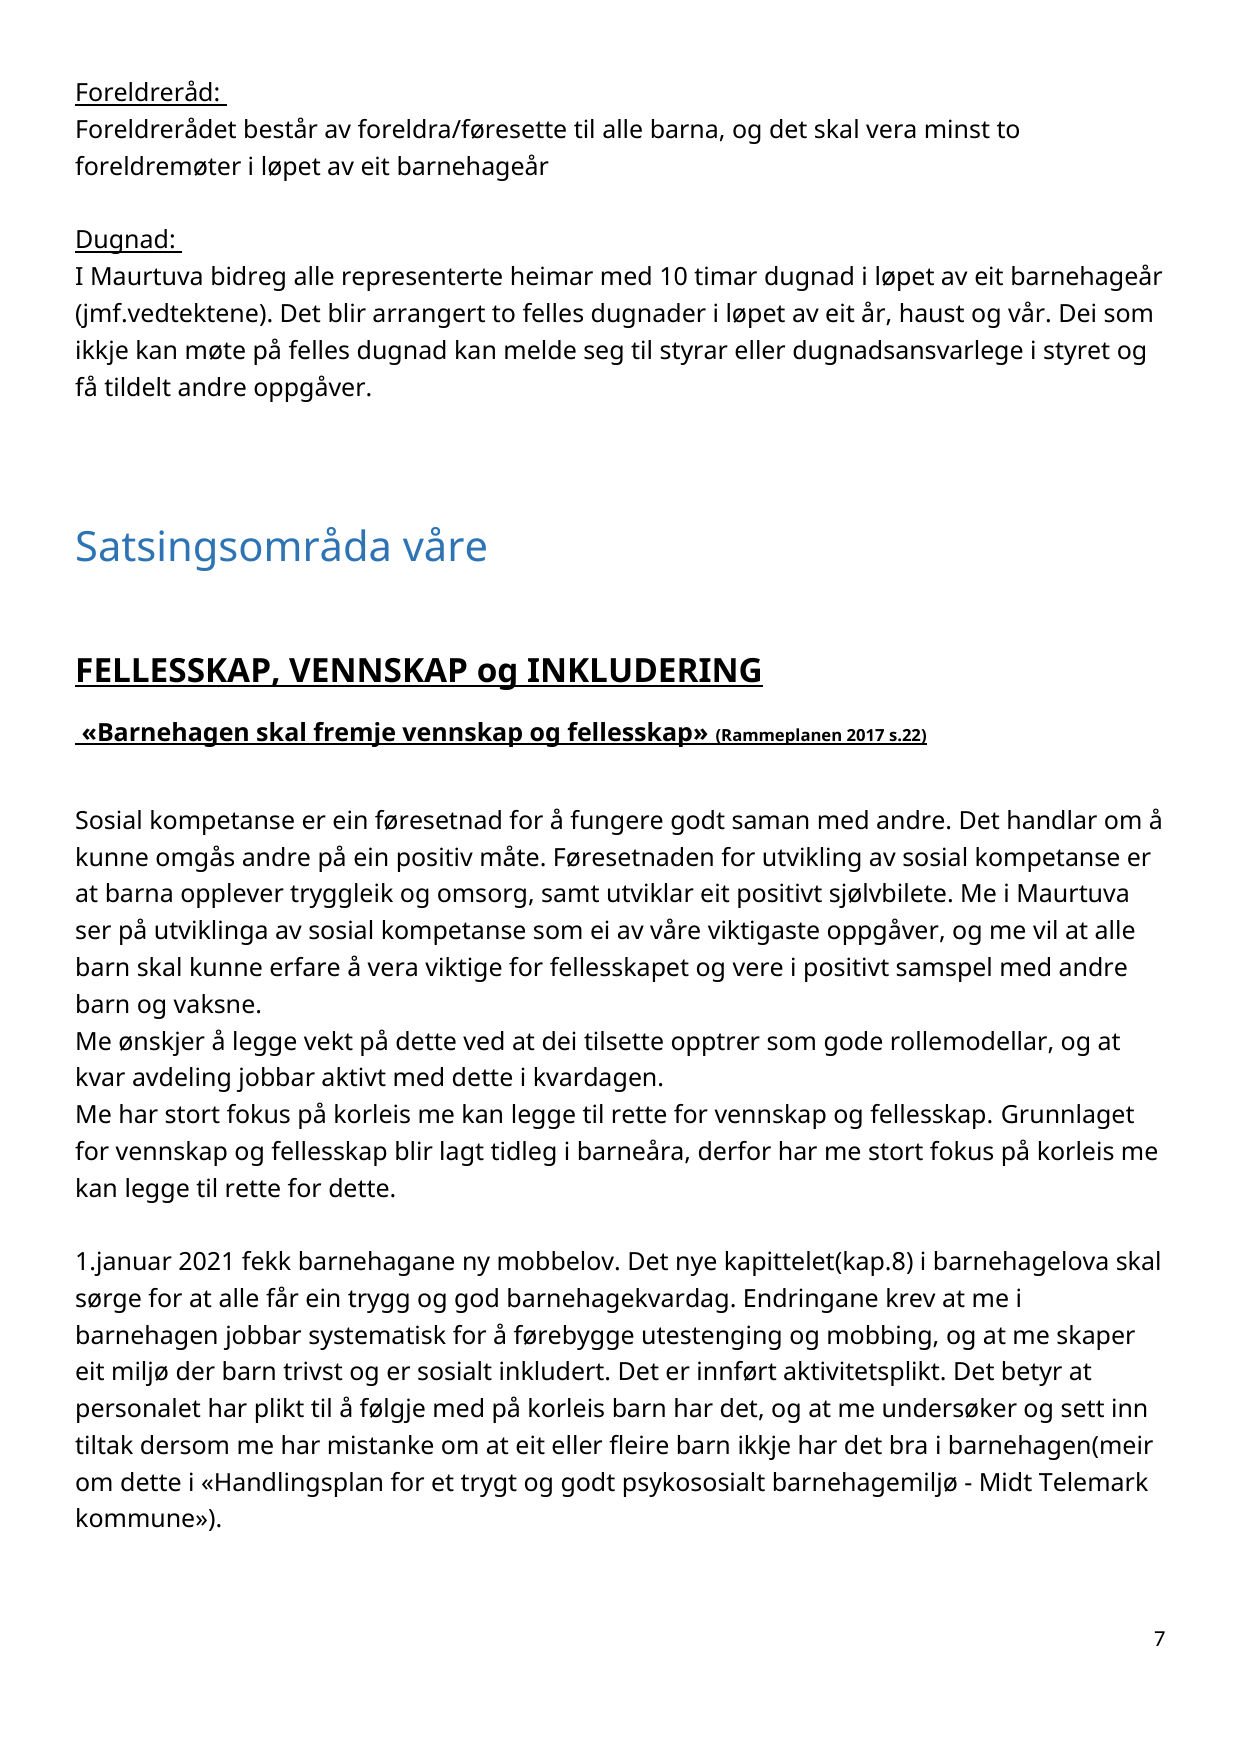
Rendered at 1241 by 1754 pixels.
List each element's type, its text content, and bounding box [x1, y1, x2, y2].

subtitle Satsingsområda våre [75, 517, 1165, 574]
text Me ønskjer å legge vekt på dette ved at dei tilsette opptrer som gode rollemodellar, og at kvar avdeling jobbar aktivt med dette i kvardagen. [75, 1023, 1165, 1094]
text Foreldrerådet består av foreldra/føresette til alle barna, og det skal vera minst to foreldremøter i løpet av eit barnehageår [75, 112, 1165, 183]
text FELLESSKAP, VENNSKAP og INKLUDERING [75, 647, 1165, 692]
text 1.januar 2021 fekk barnehagane ny mobbelov. Det nye kapittelet(kap.8) i barnehagelova skal sørge for at alle får ein trygg og god barnehagekvardag. Endringane krev at me i barnehagen jobbar systematisk for å førebygge utestenging og mobbing, og at me skaper eit miljø der barn trivst og er sosialt inkludert. Det er innført aktivitetsplikt. Det betyr at personalet har plikt til å følgje med på korleis barn har det, og at me undersøker og sett inn tiltak dersom me har mistanke om at eit eller fleire barn ikkje har det bra i barnehagen(meir om dette i «Handlingsplan for et trygt og godt psykososialt barnehagemiljø - Midt Telemark kommune»). [75, 1244, 1165, 1535]
text Foreldreråd: [75, 75, 1165, 109]
text Dugnad: [75, 222, 1165, 256]
text «Barnehagen skal fremje vennskap og fellesskap» (Rammeplanen 2017 s.22) [75, 715, 1165, 749]
text Sosial kompetanse er ein føresetnad for å fungere godt saman med andre. Det handlar om å kunne omgås andre på ein positiv måte. Føresetnaden for utvikling av sosial kompetanse er at barna opplever tryggleik og omsorg, samt utviklar eit positivt sjølvbilete. Me i Maurtuva ser på utviklinga av sosial kompetanse som ei av våre viktigaste oppgåver, og me vil at alle barn skal kunne erfare å vera viktige for fellesskapet og vere i positivt samspel med andre barn og vaksne. [75, 802, 1165, 1020]
text I Maurtuva bidreg alle representerte heimar med 10 timar dugnad i løpet av eit barnehageår (jmf.vedtektene). Det blir arrangert to felles dugnader i løpet av eit år, haust og vår. Dei som ikkje kan møte på felles dugnad kan melde seg til styrar eller dugnadsansvarlege i styret og få tildelt andre oppgåver. [75, 259, 1165, 403]
text Me har stort fokus på korleis me kan legge til rette for vennskap og fellesskap. Grunnlaget for vennskap og fellesskap blir lagt tidleg i barneåra, derfor har me stort fokus på korleis me kan legge til rette for dette. [75, 1097, 1165, 1204]
